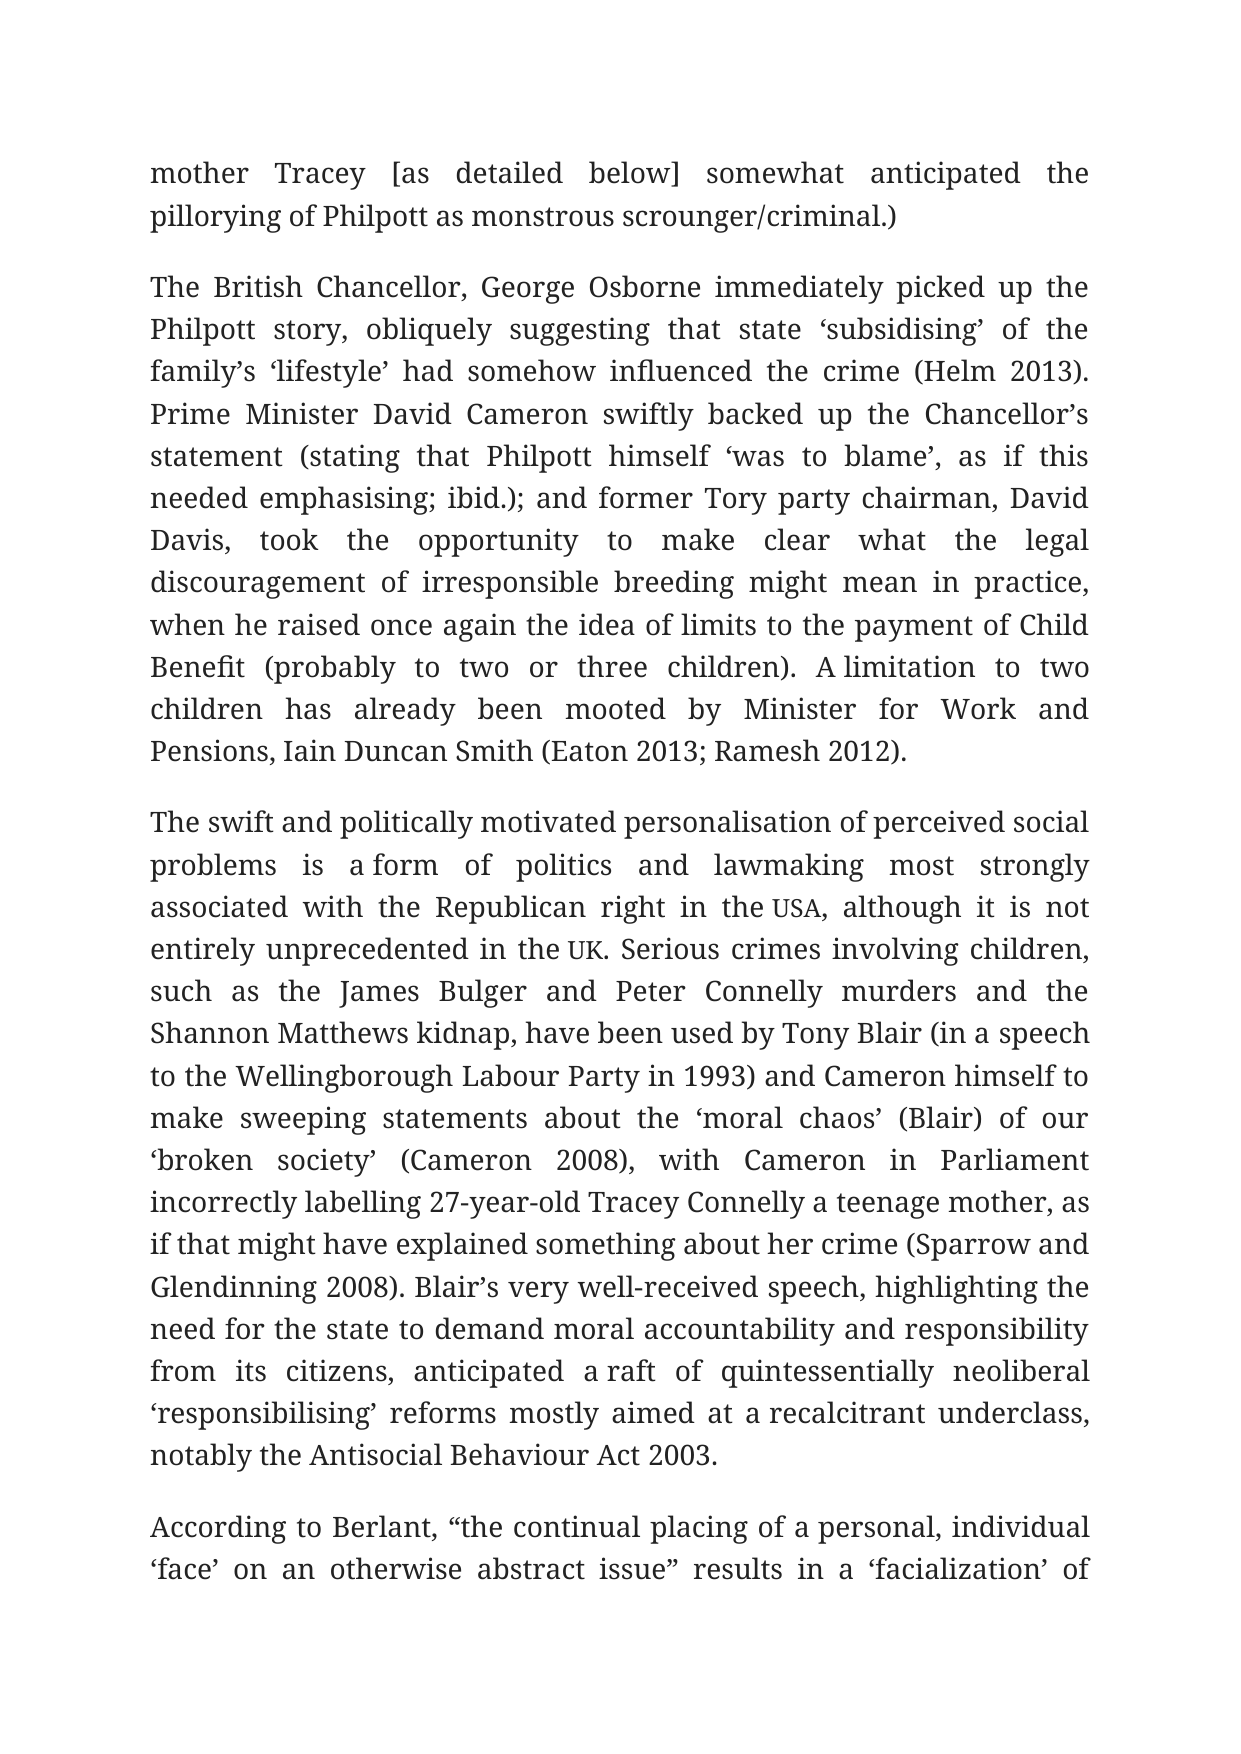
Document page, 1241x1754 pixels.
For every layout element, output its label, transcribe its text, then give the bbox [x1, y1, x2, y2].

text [150, 1503, 1090, 1587]
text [150, 150, 1090, 234]
text The British Chancellor, George Osborne immediately picked up the Philpott story, obliquely suggesting that state ‘subsidising’ of the family’s ‘lifestyle’ had somehow influenced the crime (Helm 2013). Prime Minister David Cameron swiftly backed up the Chancellor’s statement (stating that Philpott himself ‘was to blame’, as if this needed emphasising; ibid.); and former Tory party chairman, David Davis, took the opportunity to make clear what the legal discouragement of irresponsible breeding might mean in practice, when he raised once again the idea of limits to the payment of Child Benefit (probably to two or three children). A limitation to two children has already been mooted by Minister for Work and Pensions, Iain Duncan Smith (Eaton 2013; Ramesh 2012). [150, 263, 1090, 770]
text The swift and politically motivated personalisation of perceived social problems is a form of politics and lawmaking most strongly associated with the Republican right in the USA, although it is not entirely unprecedented in the UK. Serious crimes involving children, such as the James Bulger and Peter Connelly murders and the Shannon Matthews kidnap, have been used by Tony Blair (in a speech to the Wellingborough Labour Party in 1993) and Cameron himself to make sweeping statements about the ‘moral chaos’ (Blair) of our ‘broken society’ (Cameron 2008), with Cameron in Parliament incorrectly labelling 27-​year-​old Tracey Connelly a teenage mother, as if that might have explained something about her crime (Sparrow and Glendinning 2008). Blair’s very well-​received speech, highlighting the need for the state to demand moral accountability and responsibility from its citizens, anticipated a raft of quintessentially neoliberal ‘responsibilising’ reforms mostly aimed at a recalcitrant underclass, notably the Antisocial Behaviour Act 2003. [150, 799, 1090, 1474]
